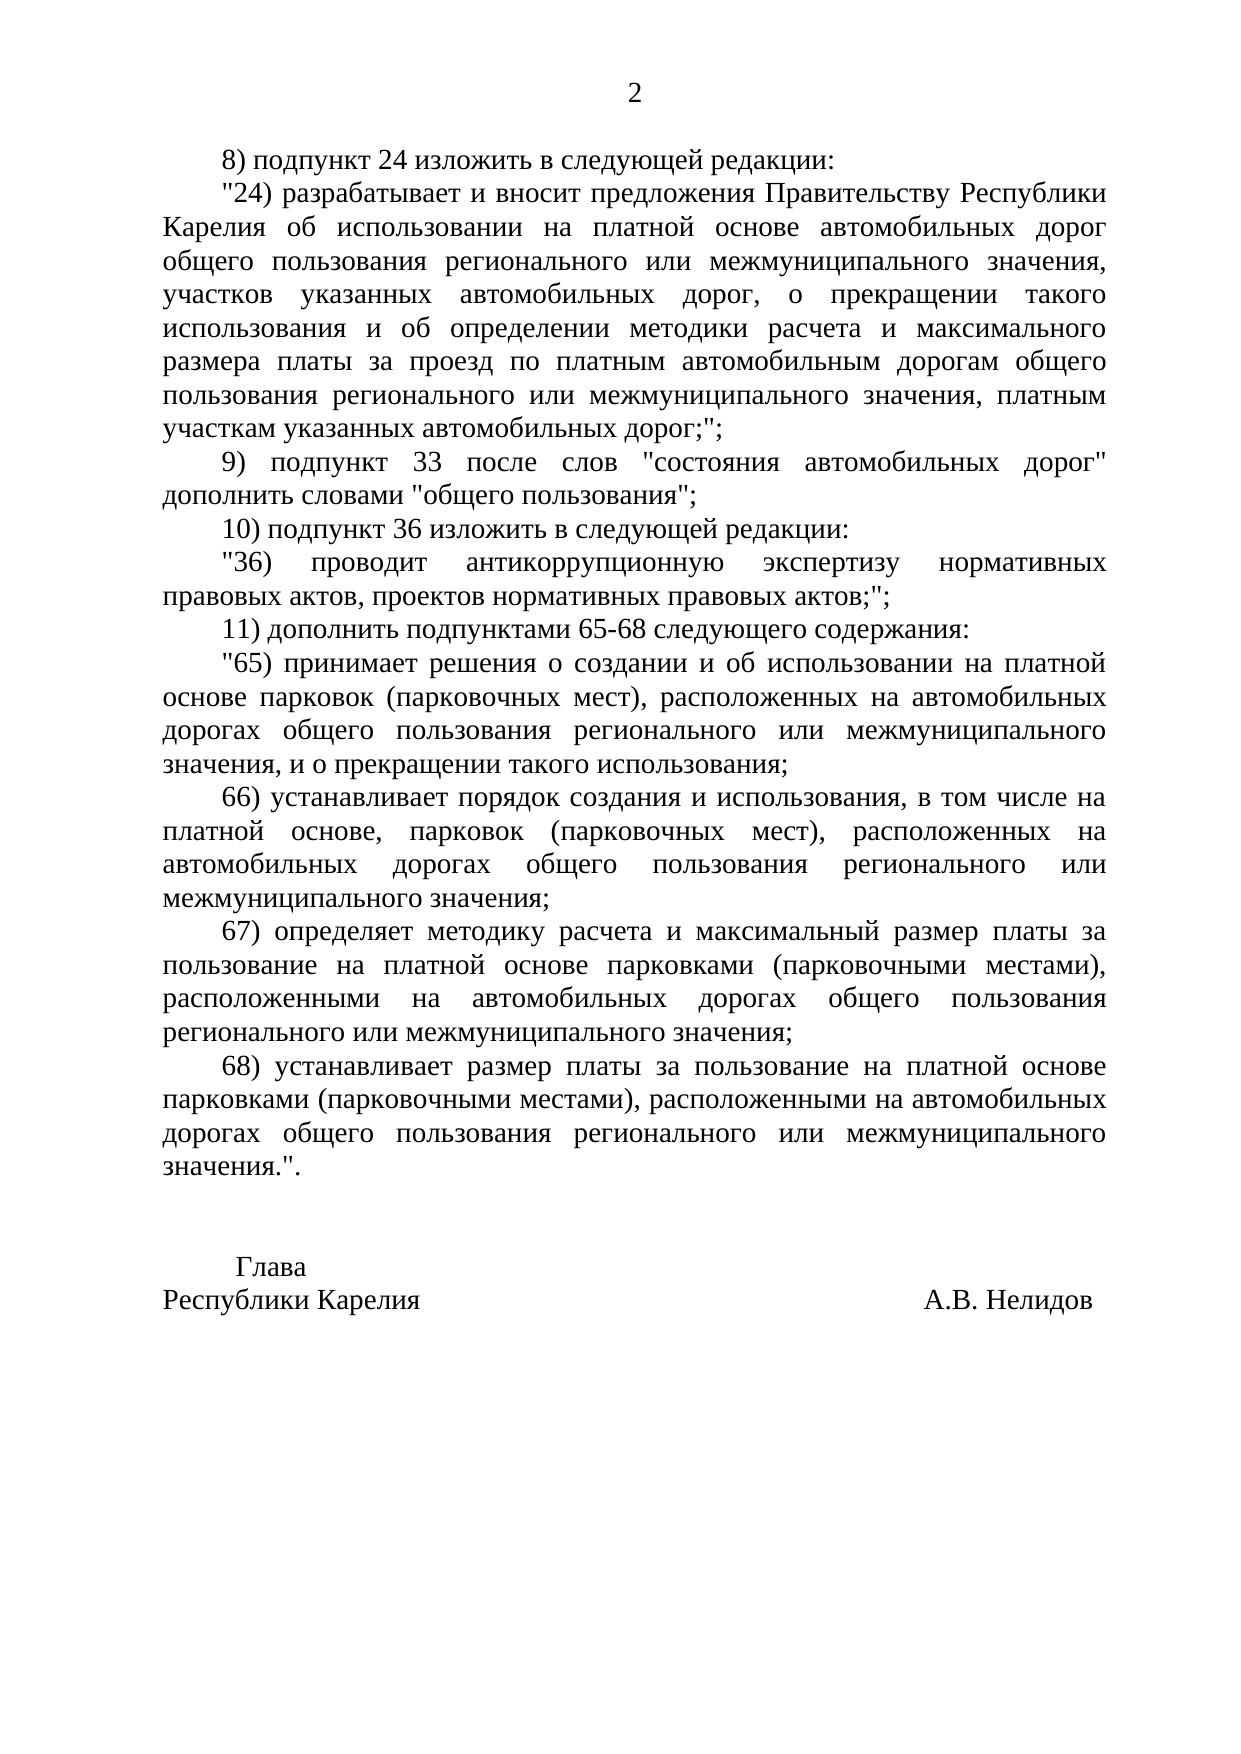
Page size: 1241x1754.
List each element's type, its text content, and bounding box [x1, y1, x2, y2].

text "36) проводит антикоррупционную экспертизу нормативных правовых актов, проектов нормативных правовых актов;"; [162, 544, 1107, 612]
text 8) подпункт 24 изложить в следующей редакции: [162, 142, 1107, 176]
text 68) устанавливает размер платы за пользование на платной основе парковками (парковочными местами), расположенными на автомобильных дорогах общего пользования регионального или межмуниципального значения.". [162, 1048, 1107, 1182]
text 67) определяет методику расчета и максимальный размер платы за пользование на платной основе парковками (парковочными местами), расположенными на автомобильных дорогах общего пользования регионального или межмуниципального значения; [162, 913, 1107, 1048]
text 10) подпункт 36 изложить в следующей редакции: [162, 511, 1107, 544]
text "24) разрабатывает и вносит предложения Правительству Республики Карелия об использовании на платной основе автомобильных дорог общего пользования регионального или межмуниципального значения, участков указанных автомобильных дорог, о прекращении такого использования и об определении методики расчета и максимального размера платы за проезд по платным автомобильным дорогам общего пользования регионального или межмуниципального значения, платным участкам указанных автомобильных дорог;"; [162, 176, 1107, 444]
text 66) устанавливает порядок создания и использования, в том числе на платной основе, парковок (парковочных мест), расположенных на автомобильных дорогах общего пользования регионального или межмуниципального значения; [162, 779, 1107, 913]
text "65) принимает решения о создании и об использовании на платной основе парковок (парковочных мест), расположенных на автомобильных дорогах общего пользования регионального или межмуниципального значения, и о прекращении такого использования; [162, 645, 1107, 779]
text 11) дополнить подпунктами 65-68 следующего содержания: [162, 612, 1107, 645]
text Глава [162, 1249, 1107, 1282]
text 9) подпункт 33 после слов "состояния автомобильных дорог" дополнить словами "общего пользования"; [162, 444, 1107, 511]
text Республики Карелия А.В. Нелидов [162, 1282, 1107, 1316]
